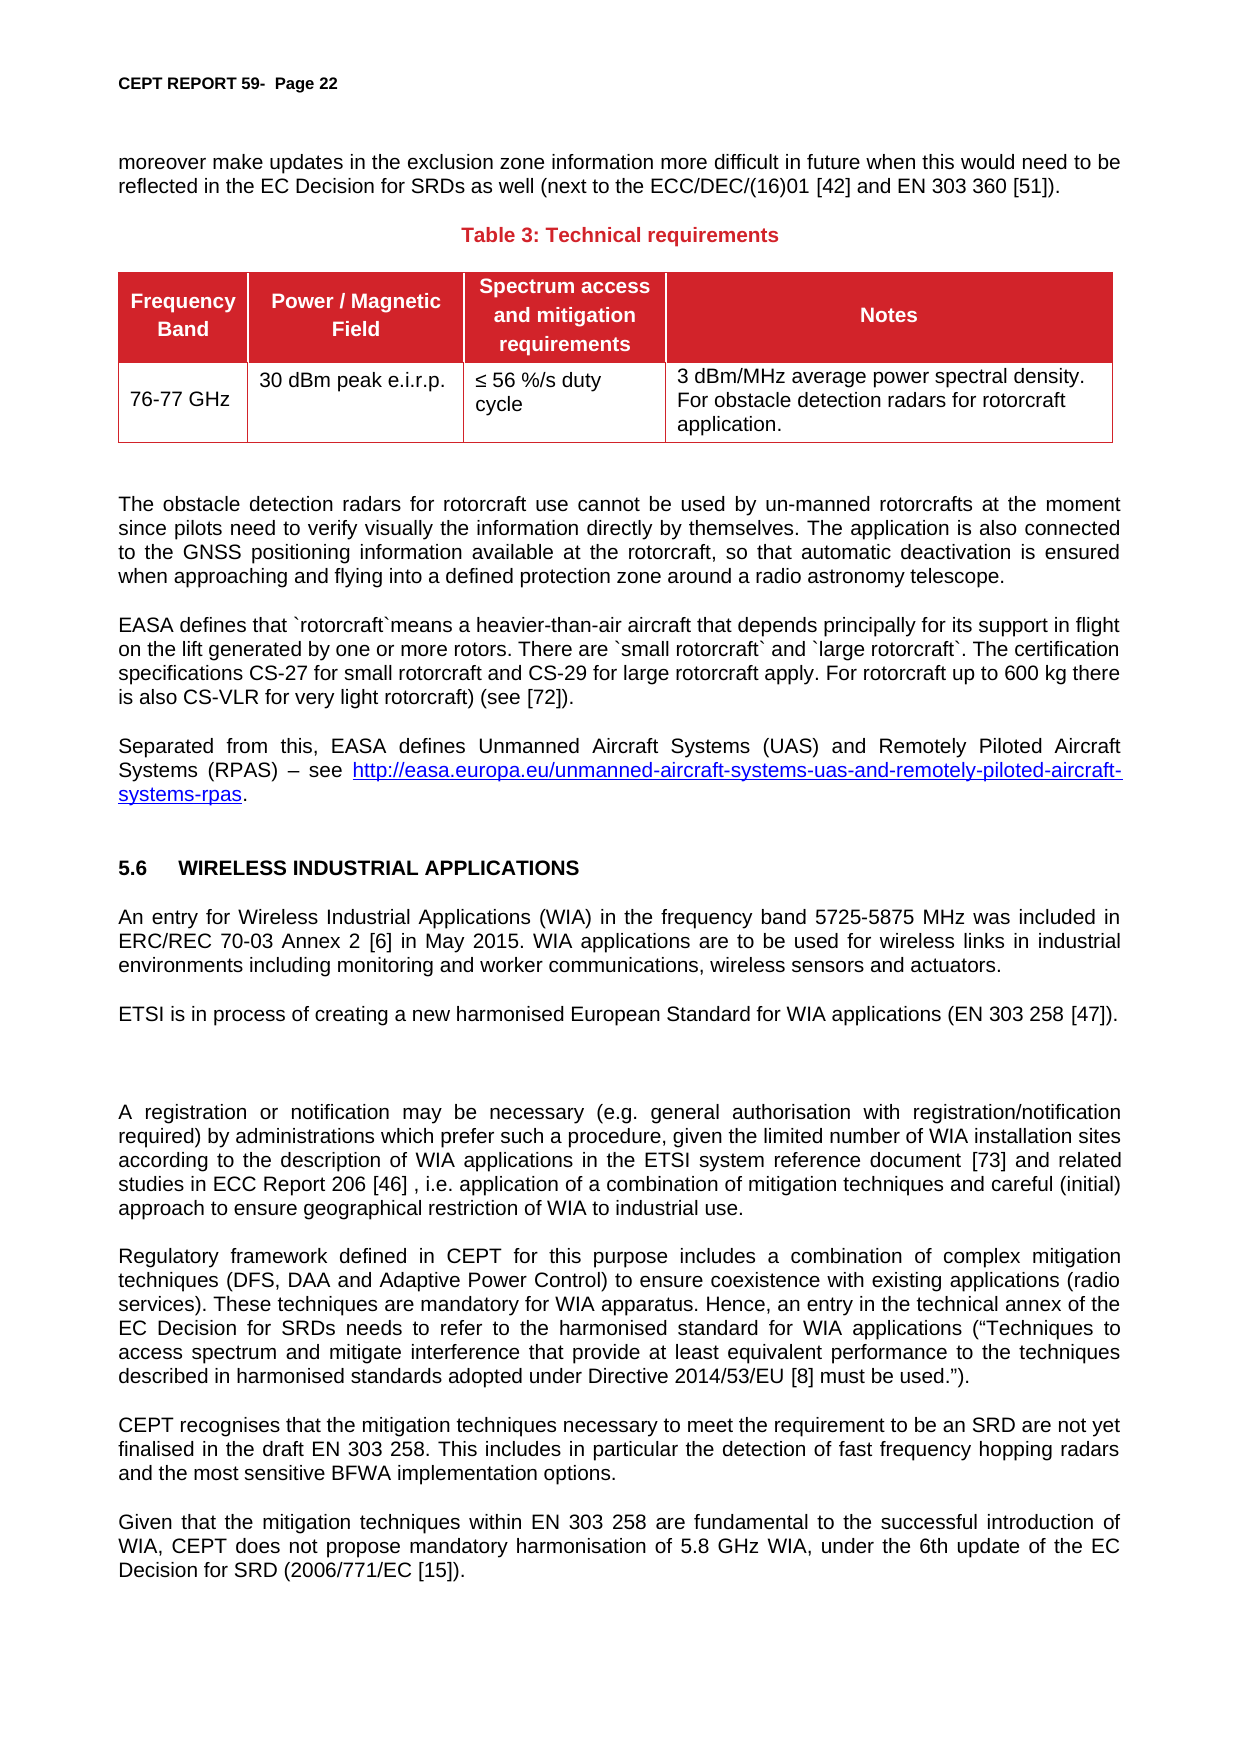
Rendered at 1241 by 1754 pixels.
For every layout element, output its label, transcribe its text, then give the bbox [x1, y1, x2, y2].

table_cell 76-77 GHz [119, 363, 247, 442]
table_header Frequency Band [119, 273, 247, 362]
table_header Power / Magnetic Field [249, 273, 463, 362]
text EASA defines that `rotorcraft`means a heavier-than-air aircraft that depends principally for its support in flight on the lift generated by one or more rotors. There are `small rotorcraft` and `large rotorcraft`. The certification specifications CS-27 for small rotorcraft and CS-29 for large rotorcraft apply. For rotorcraft up to 600 kg there is also CS-VLR for very light rotorcraft) (see [72]). [118, 613, 1122, 709]
subtitle Wireless Industrial Applications [118, 856, 1122, 880]
table_cell 30 dBm peak e.i.r.p. [248, 363, 463, 442]
table_header Notes [667, 273, 1112, 362]
text Given that the mitigation techniques within EN 303 258 are fundamental to the successful introduction of WIA, CEPT does not propose mandatory harmonisation of 5.8 GHz WIA, under the 6th update of the EC Decision for SRD (2006/771/EC [15]). [118, 1510, 1122, 1582]
text ETSI is in process of creating a new harmonised European Standard for WIA applications (EN 303 258 [47]). [118, 1002, 1122, 1026]
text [118, 150, 1122, 198]
table_header Spectrum access and mitigation requirements [465, 273, 665, 362]
text Table 3: Technical requirements [118, 223, 1122, 247]
text A registration or notification may be necessary (e.g. general authorisation with registration/notification required) by administrations which prefer such a procedure, given the limited number of WIA installation sites according to the description of WIA applications in the ETSI system reference document [73] and related studies in ECC Report 206 [46] , i.e. application of a combination of mitigation techniques and careful (initial) approach to ensure geographical restriction of WIA to industrial use. [118, 1099, 1122, 1219]
text CEPT recognises that the mitigation techniques necessary to meet the requirement to be an SRD are not yet finalised in the draft EN 303 258. This includes in particular the detection of fast frequency hopping radars and the most sensitive BFWA implementation options. [118, 1413, 1122, 1485]
text An entry for Wireless Industrial Applications (WIA) in the frequency band 5725-5875 MHz was included in ERC/REC 70-03 Annex 2 [6] in May 2015. WIA applications are to be used for wireless links in industrial environments including monitoring and worker communications, wireless sensors and actuators. [118, 905, 1122, 977]
text The obstacle detection radars for rotorcraft use cannot be used by un-manned rotorcrafts at the moment since pilots need to verify visually the information directly by themselves. The application is also connected to the GNSS positioning information available at the rotorcraft, so that automatic deactivation is ensured when approaching and flying into a defined protection zone around a radio astronomy telescope. [118, 492, 1122, 588]
text Separated from this, EASA defines Unmanned Aircraft Systems (UAS) and Remotely Piloted Aircraft Systems (RPAS) – see http://easa.europa.eu/unmanned-aircraft-systems-uas-and-remotely-piloted-aircraft-systems-rpas. [118, 734, 1122, 806]
table_cell ≤ 56 %/s duty cycle [464, 363, 665, 442]
text Regulatory framework defined in CEPT for this purpose includes a combination of complex mitigation techniques (DFS, DAA and Adaptive Power Control) to ensure coexistence with existing applications (radio services). These techniques are mandatory for WIA apparatus. Hence, an entry in the technical annex of the EC Decision for SRDs needs to refer to the harmonised standard for WIA applications (“Techniques to access spectrum and mitigate interference that provide at least equivalent performance to the techniques described in harmonised standards adopted under Directive 2014/53/EU [8] must be used.”). [118, 1244, 1122, 1388]
table_cell 3 dBm/MHz average power spectral density. For obstacle detection radars for rotorcraft application. [666, 363, 1112, 442]
